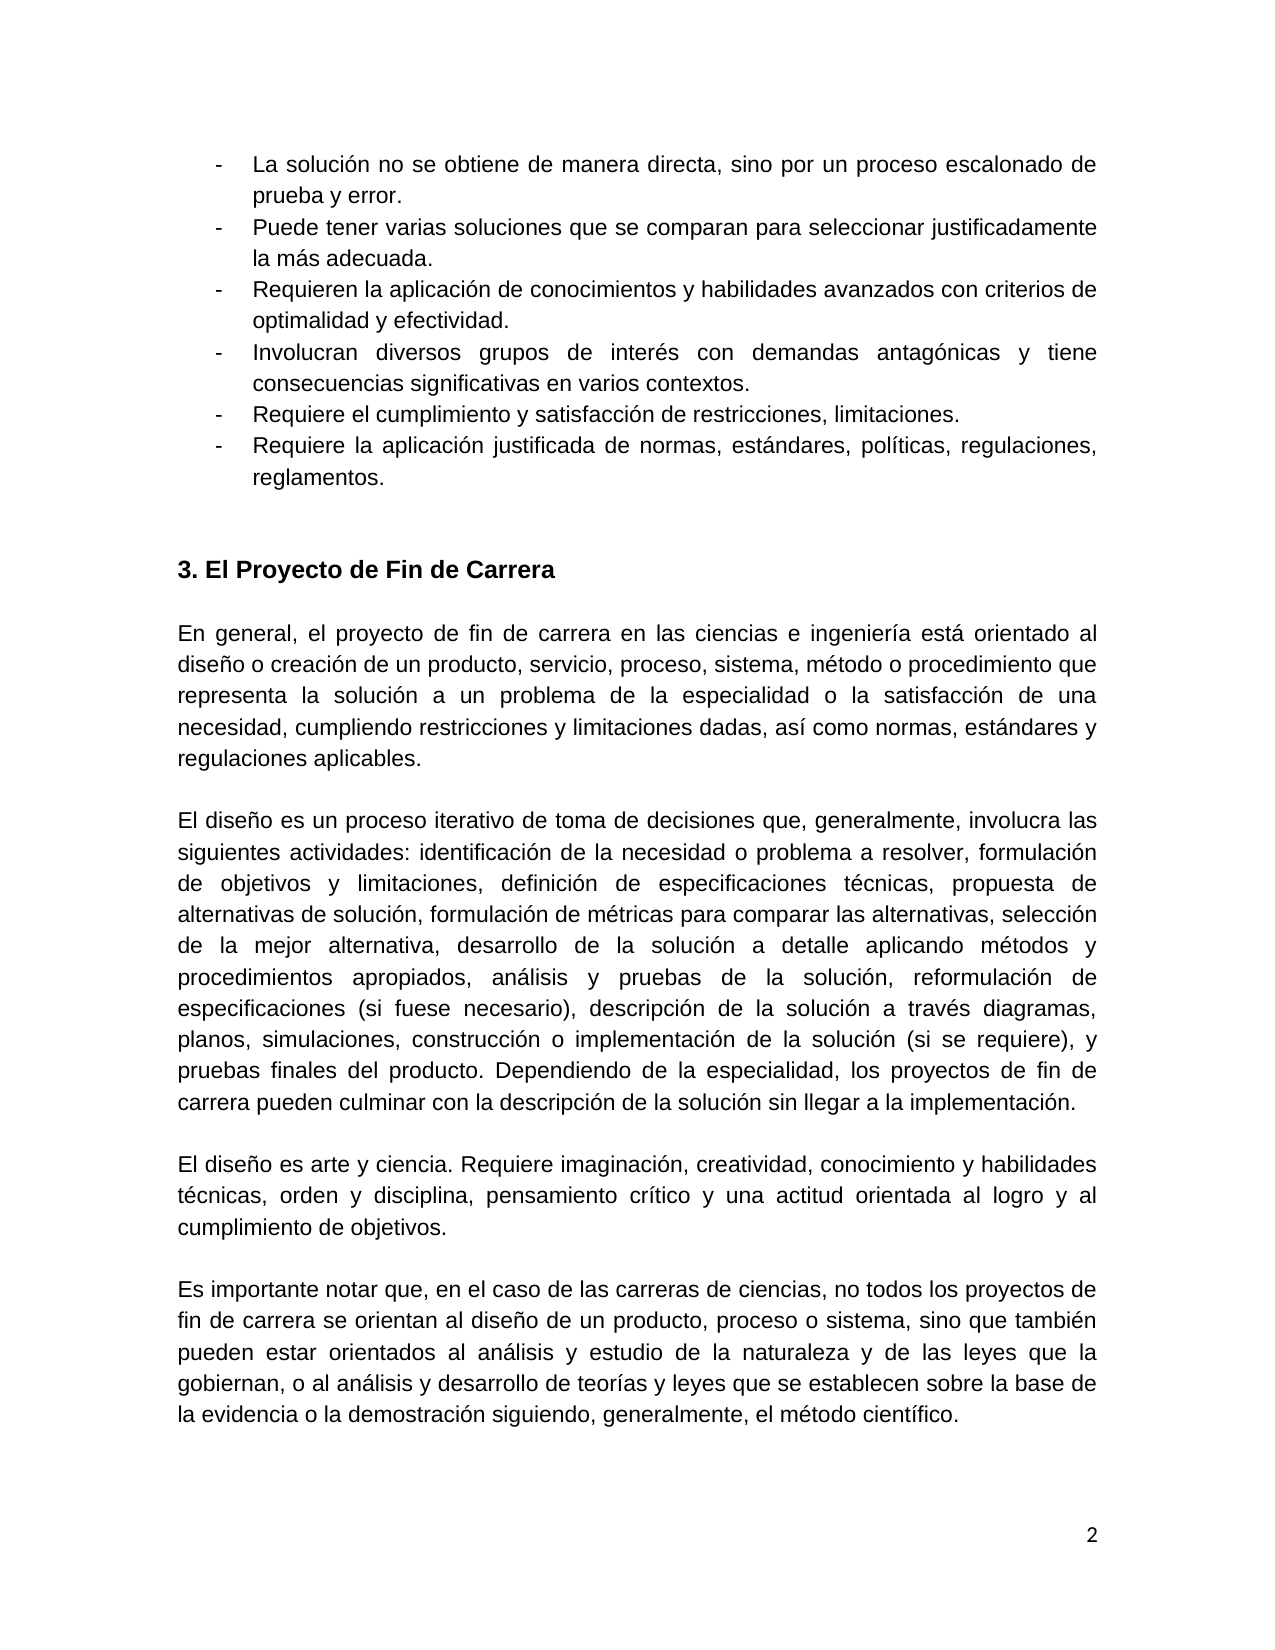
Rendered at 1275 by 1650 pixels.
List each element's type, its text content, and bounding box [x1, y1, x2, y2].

list La solución no se obtiene de manera directa, sino por un proceso escalonado de prueba y error. [215, 148, 1098, 210]
text En general, el proyecto de fin de carrera en las ciencias e ingeniería está orientado al diseño o creación de un producto, servicio, proceso, sistema, método o procedimiento que representa la solución a un problema de la especialidad o la satisfacción de una necesidad, cumpliendo restricciones y limitaciones dadas, así como normas, estándares y regulaciones aplicables. [177, 616, 1098, 773]
text Es importante notar que, en el caso de las carreras de ciencias, no todos los proyectos de fin de carrera se orientan al diseño de un producto, proceso o sistema, sino que también pueden estar orientados al análisis y estudio de la naturaleza y de las leyes que la gobiernan, o al análisis y desarrollo de teorías y leyes que se establecen sobre la base de la evidencia o la demostración siguiendo, generalmente, el método científico. [177, 1273, 1098, 1429]
list Requiere el cumplimiento y satisfacción de restricciones, limitaciones. [215, 398, 1098, 429]
text El diseño es arte y ciencia. Requiere imaginación, creatividad, conocimiento y habilidades técnicas, orden y disciplina, pensamiento crítico y una actitud orientada al logro y al cumplimiento de objetivos. [177, 1148, 1098, 1241]
list Requieren la aplicación de conocimientos y habilidades avanzados con criterios de optimalidad y efectividad. [215, 273, 1098, 335]
list Involucran diversos grupos de interés con demandas antagónicas y tiene consecuencias significativas en varios contextos. [215, 335, 1098, 398]
list Requiere la aplicación justificada de normas, estándares, políticas, regulaciones, reglamentos. [215, 429, 1098, 491]
text 3. El Proyecto de Fin de Carrera [177, 554, 1098, 585]
list Puede tener varias soluciones que se comparan para seleccionar justificadamente la más adecuada. [215, 210, 1098, 273]
text El diseño es un proceso iterativo de toma de decisiones que, generalmente, involucra las siguientes actividades: identificación de la necesidad o problema a resolver, formulación de objetivos y limitaciones, definición de especificaciones técnicas, propuesta de alternativas de solución, formulación de métricas para comparar las alternativas, selección de la mejor alternativa, desarrollo de la solución a detalle aplicando métodos y procedimientos apropiados, análisis y pruebas de la solución, reformulación de especificaciones (si fuese necesario), descripción de la solución a través diagramas, planos, simulaciones, construcción o implementación de la solución (si se requiere), y pruebas finales del producto. Dependiendo de la especialidad, los proyectos de fin de carrera pueden culminar con la descripción de la solución sin llegar a la implementación. [177, 804, 1098, 1116]
